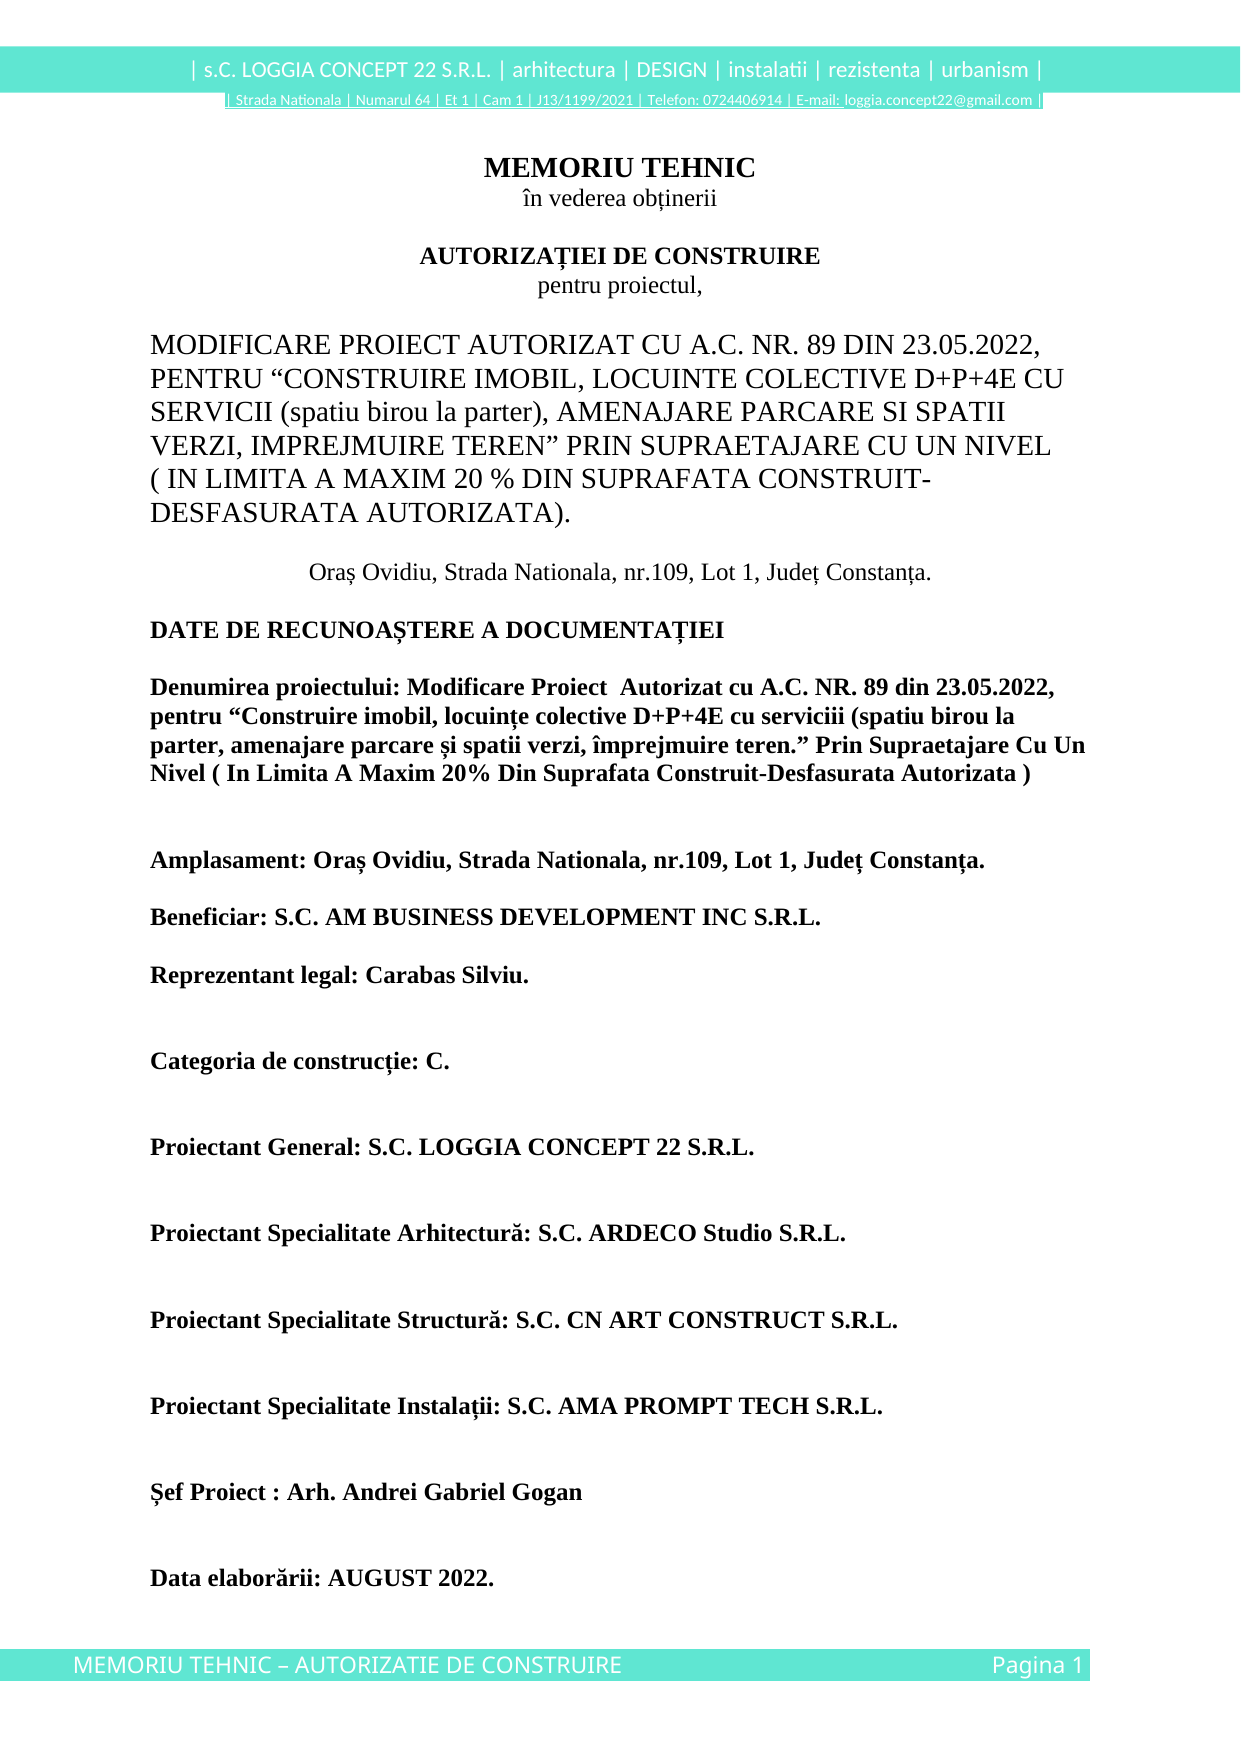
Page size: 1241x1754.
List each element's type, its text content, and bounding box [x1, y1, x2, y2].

text Categoria de construcție: C. [150, 1046, 1090, 1075]
text Șef Proiect : Arh. Andrei Gabriel Gogan [150, 1477, 1090, 1506]
text Proiectant Specialitate Instalații: S.C. AMA PROMPT TECH S.R.L. [150, 1391, 1090, 1420]
text Reprezentant legal: Carabas Silviu. [150, 960, 1090, 988]
text Oraș Ovidiu, Strada Nationala, nr.109, Lot 1, Județ Constanța. [150, 557, 1090, 586]
text Denumirea proiectului: Modificare Proiect Autorizat cu A.C. NR. 89 din 23.05.2022, pentru “Construire imobil, locuințe colective D+P+4E cu serviciii (spatiu birou la parter, amenajare parcare și spatii verzi, împrejmuire teren.” Prin Supraetajare Cu Un Nivel ( In Limita A Maxim 20% Din Suprafata Construit-Desfasurata Autorizata ) [150, 672, 1090, 787]
text Amplasament: Oraș Ovidiu, Strada Nationala, nr.109, Lot 1, Județ Constanța. [150, 845, 1090, 873]
text în vederea obținerii [150, 183, 1090, 212]
text Beneficiar: S.C. AM BUSINESS DEVELOPMENT INC S.R.L. [150, 902, 1090, 931]
text pentru proiectul, [150, 270, 1090, 298]
text Proiectant Specialitate Structură: S.C. CN ART CONSTRUCT S.R.L. [150, 1305, 1090, 1333]
text DATE DE RECUNOAȘTERE A DOCUMENTAȚIEI [150, 615, 1090, 643]
text MEMORIU TEHNIC [150, 150, 1090, 183]
text Proiectant Specialitate Arhitectură: S.C. ARDECO Studio S.R.L. [150, 1218, 1090, 1247]
text MODIFICARE PROIECT AUTORIZAT CU A.C. NR. 89 DIN 23.05.2022, PENTRU “CONSTRUIRE IMOBIL, LOCUINTE COLECTIVE D+P+4E CU SERVICII (spatiu birou la parter), AMENAJARE PARCARE SI SPATII VERZI, IMPREJMUIRE TEREN” PRIN SUPRAETAJARE CU UN NIVEL ( IN LIMITA A MAXIM 20 % DIN SUPRAFATA CONSTRUIT-DESFASURATA AUTORIZATA). [150, 327, 1090, 528]
text AUTORIZAȚIEI DE CONSTRUIRE [150, 241, 1090, 270]
text Data elaborării: AUGUST 2022. [150, 1563, 1090, 1592]
text Proiectant General: S.C. LOGGIA CONCEPT 22 S.R.L. [150, 1132, 1090, 1161]
